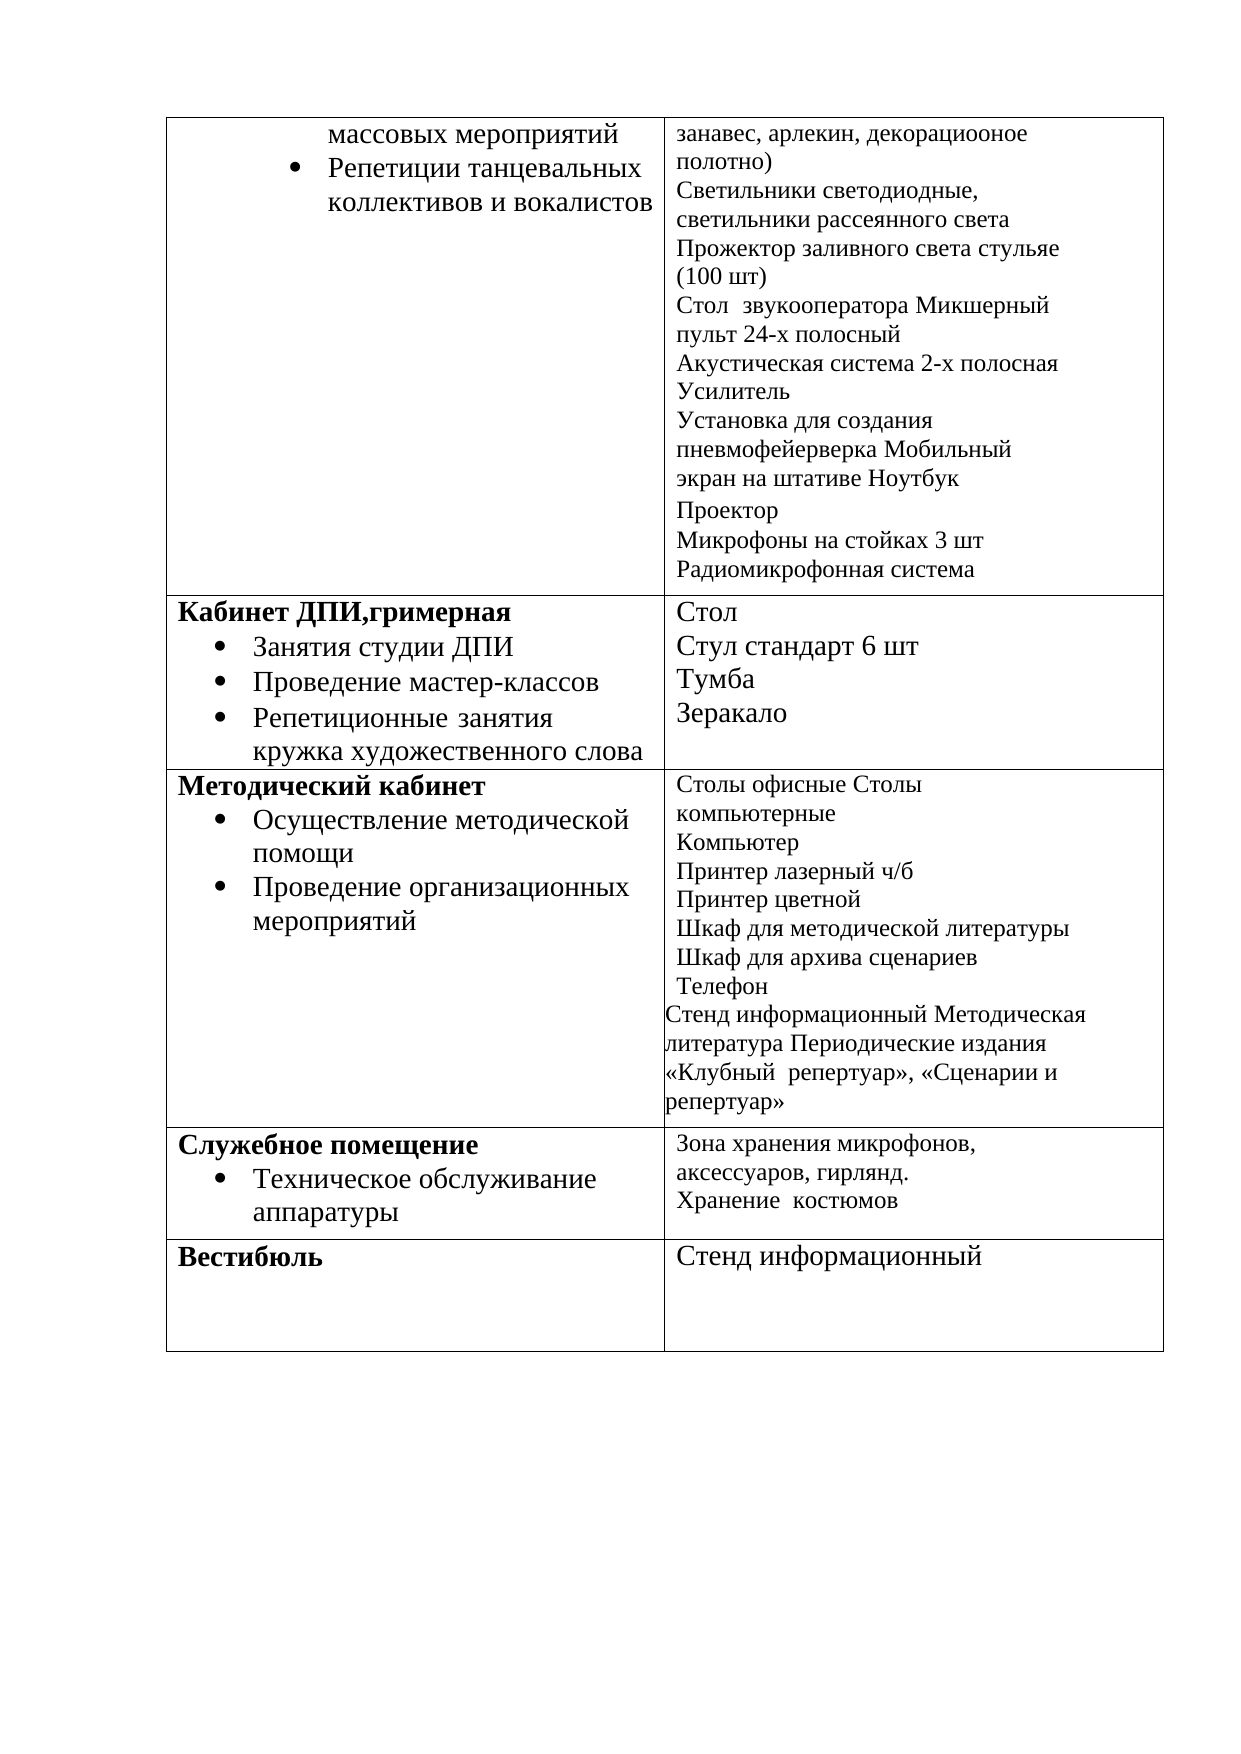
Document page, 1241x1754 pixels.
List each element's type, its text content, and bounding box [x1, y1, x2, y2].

table_cell Стенд информационный [665, 1240, 1163, 1351]
table_cell Вестибюль [167, 1240, 664, 1351]
table_header массовых мероприятий Репетиции танцевальных коллективов и вокалистов [167, 118, 664, 594]
table_cell Зона хранения микрофонов, аксессуаров, гирлянд. Хранение костюмов [665, 1128, 1163, 1239]
table_cell Стол Стул стандарт 6 шт Тумба Зеракало [665, 596, 1163, 768]
table_cell Методический кабинет Осуществление методической помощи Проведение организационных мероприятий [167, 770, 664, 1127]
table_cell Кабинет ДПИ,гримерная Занятия студии ДПИ Проведение мастер-классов Репетиционные занятия кружка художественного слова [167, 596, 664, 768]
table_header занавес, арлекин, декорациооное полотно) Светильники светодиодные, светильники рассеянного света Прожектор заливного света стульяе (100 шт) Стол звукооператора Микшерный пульт 24-х полосный Акустическая система 2-х полосная Усилитель Установка для создания пневмофейерверка Мобильный экран на штативе Ноутбук Проектор Микрофоны на стойках 3 шт Радиомикрофонная система [665, 118, 1163, 594]
table_cell Столы офисные Столы компьютерные Компьютер Принтер лазерный ч/б Принтер цветной Шкаф для методической литературы Шкаф для архива сценариев Телефон Стенд информационный Методическая литература Периодические издания «Клубный репертуар», «Сценарии и репертуар» [665, 770, 1163, 1127]
table_cell Служебное помещение Техническое обслуживание аппаратуры [167, 1128, 664, 1239]
